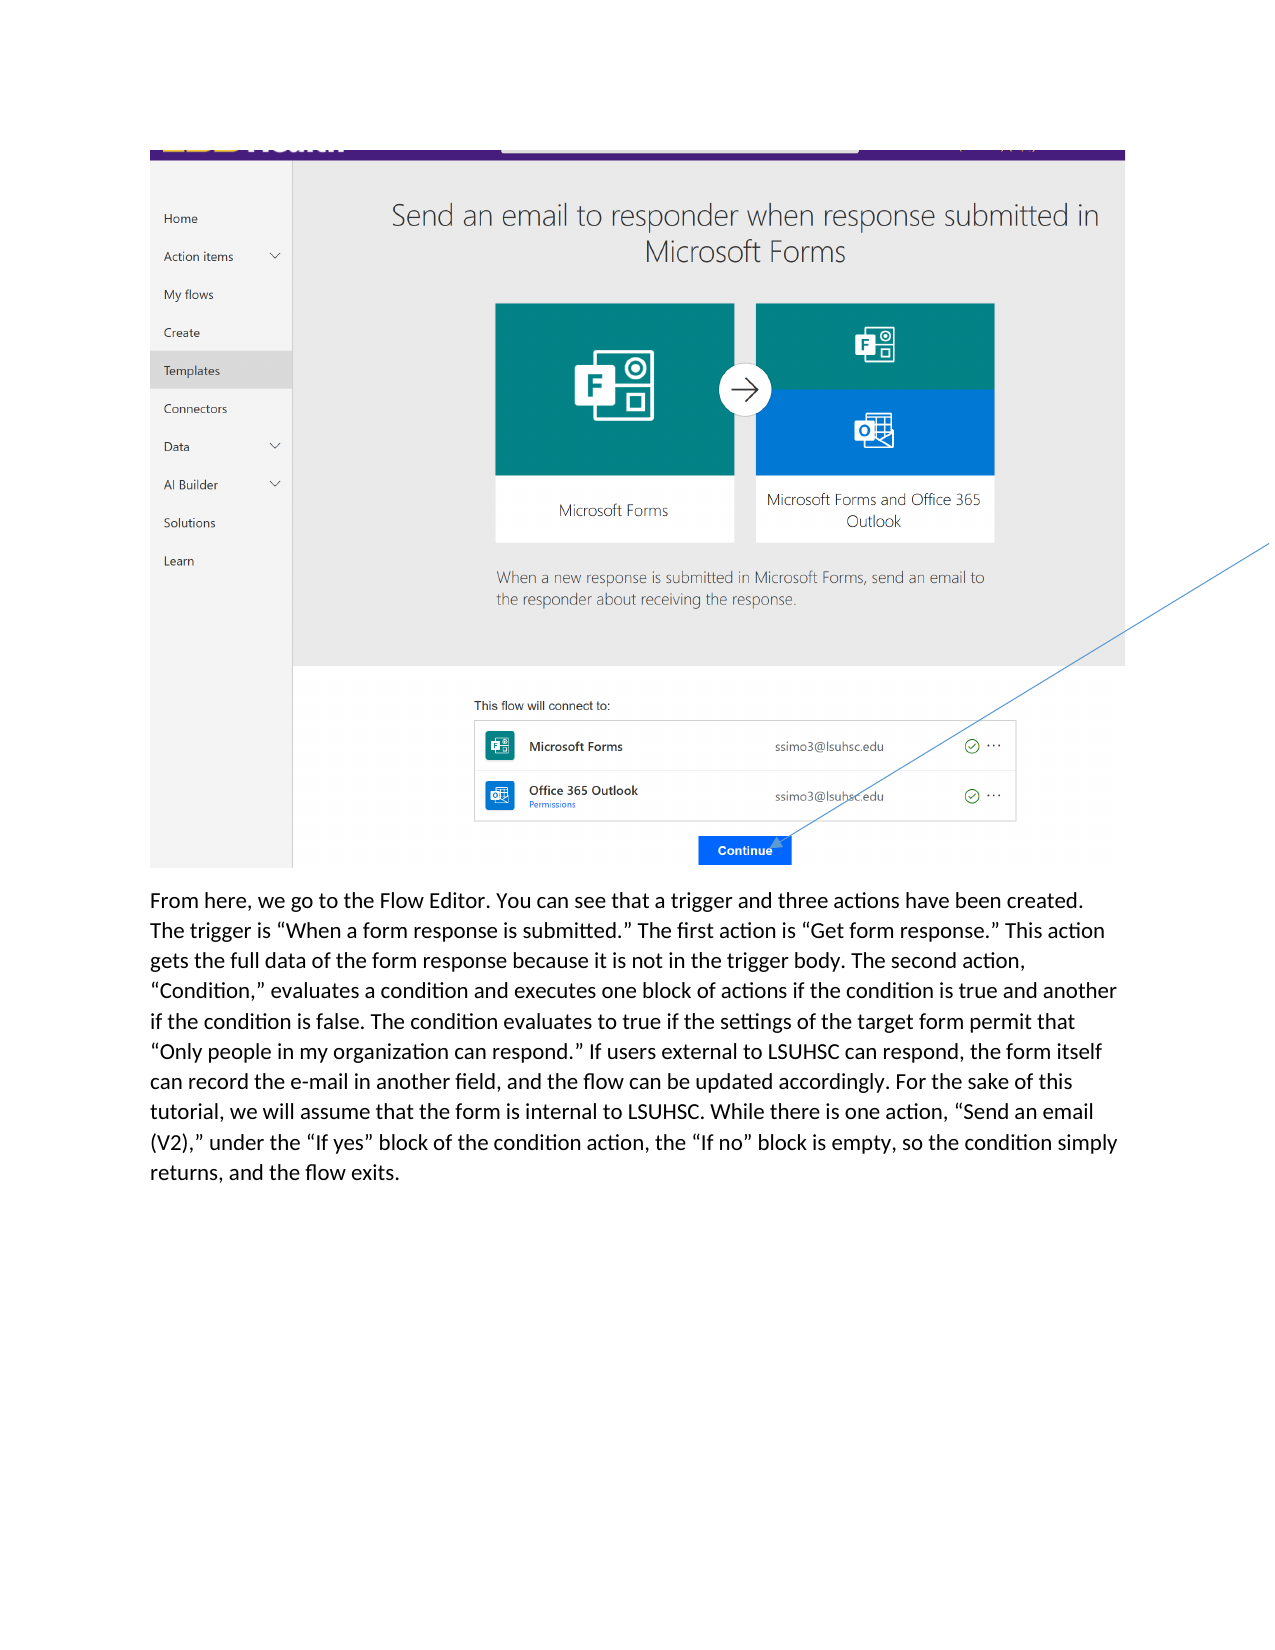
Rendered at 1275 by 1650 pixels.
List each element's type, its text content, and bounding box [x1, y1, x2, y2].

text From here, we go to the Flow Editor. You can see that a trigger and three actions have been created. The trigger is “When a form response is submitted.” The first action is “Get form response.” This action gets the full data of the form response because it is not in the trigger body. The second action, “Condition,” evaluates a condition and executes one block of actions if the condition is true and another if the condition is false. The condition evaluates to true if the settings of the target form permit that “Only people in my organization can respond.” If users external to LSUHSC can respond, the form itself can record the e-mail in another field, and the flow can be updated accordingly. For the sake of this tutorial, we will assume that the form is internal to LSUHSC. While there is one action, “Send an email (V2),” under the “If yes” block of the condition action, the “If no” block is empty, so the condition simply returns, and the flow exits. [150, 886, 1125, 1186]
